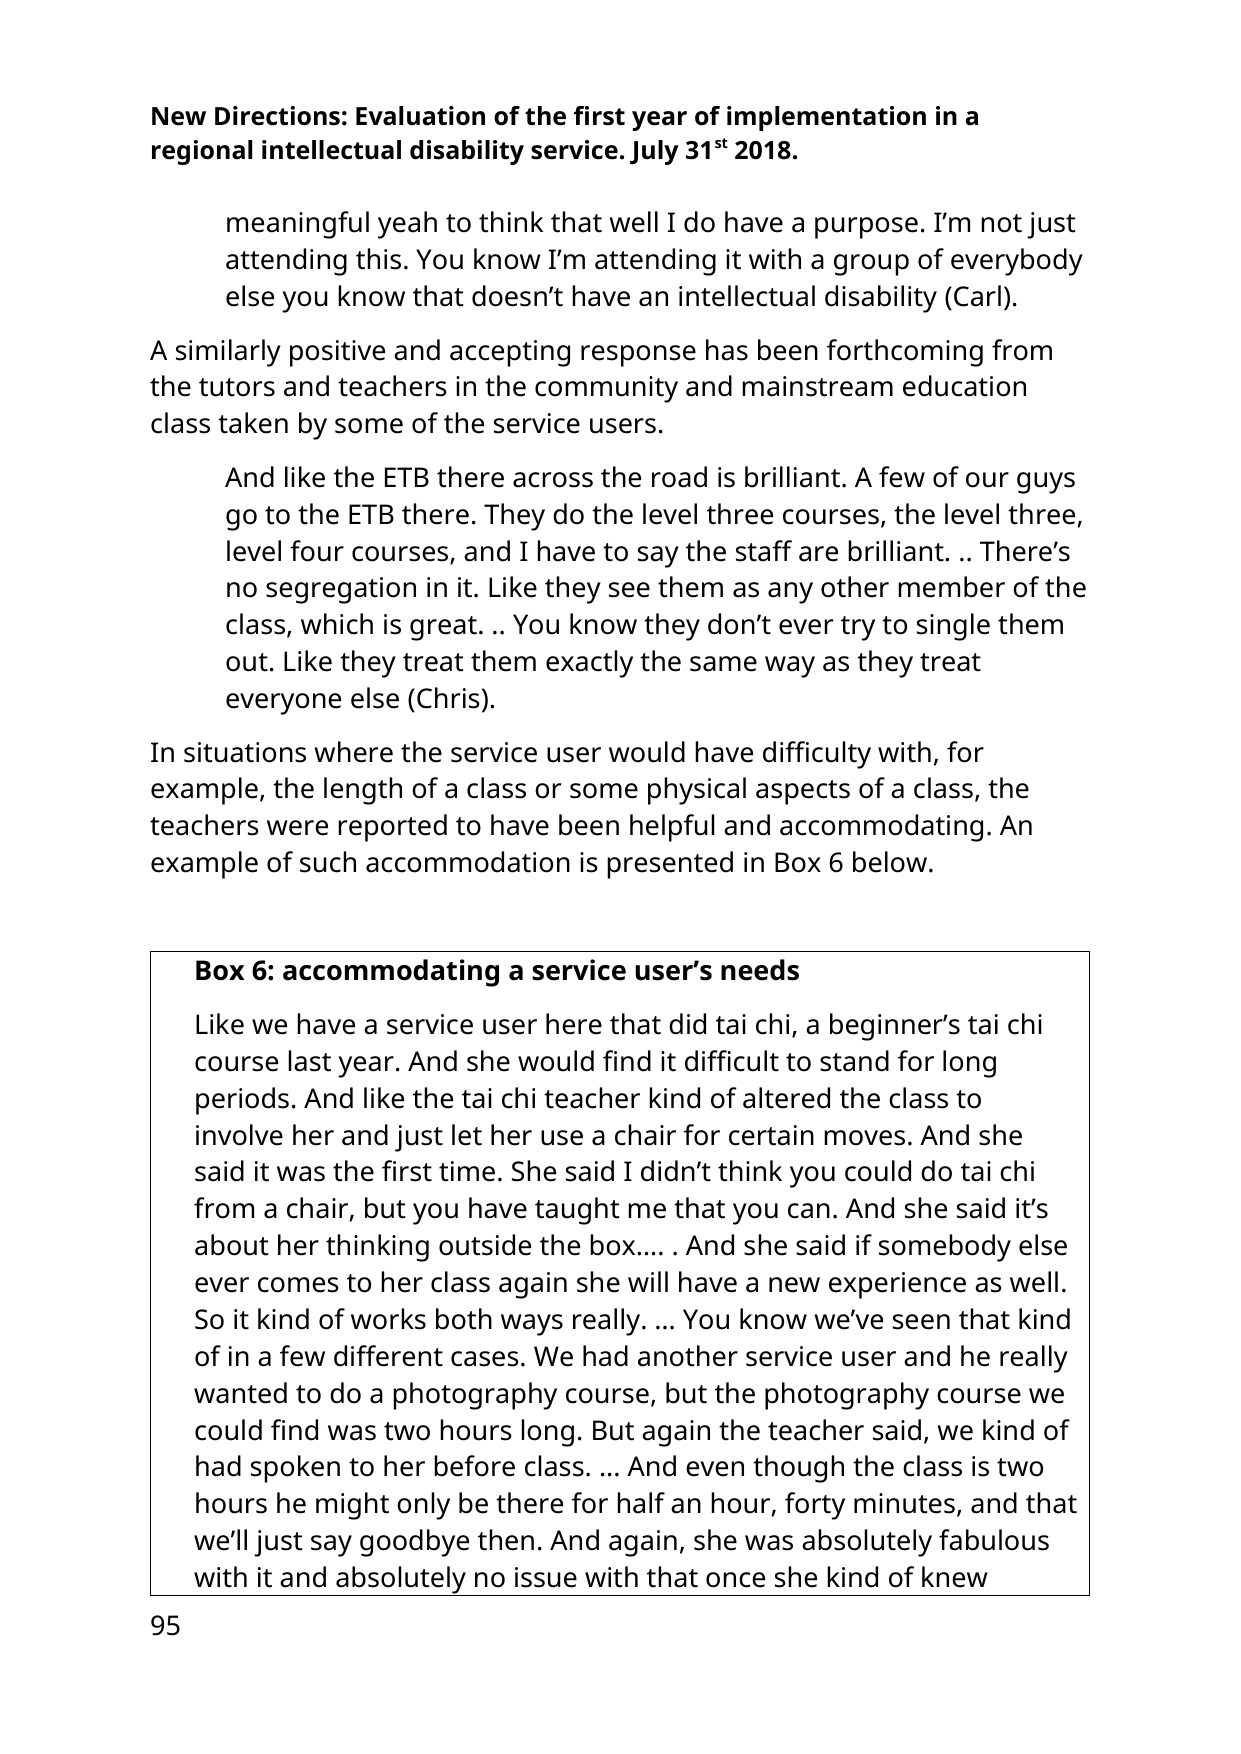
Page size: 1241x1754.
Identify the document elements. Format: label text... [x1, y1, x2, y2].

text And like the ETB there across the road is brilliant. A few of our guys go to the ETB there. They do the level three courses, the level three, level four courses, and I have to say the staff are brilliant. .. There’s no segregation in it. Like they see them as any other member of the class, which is great. .. You know they don’t ever try to single them out. Like they treat them exactly the same way as they treat everyone else (Chris). [225, 458, 1090, 716]
text In situations where the service user would have difficulty with, for example, the length of a class or some physical aspects of a class, the teachers were reported to have been helpful and accommodating. An example of such accommodation is presented in Box 6 below. [150, 733, 1090, 881]
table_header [151, 952, 1089, 1595]
text A similarly positive and accepting response has been forthcoming from the tutors and teachers in the community and mainstream education class taken by some of the service users. [150, 331, 1090, 442]
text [225, 204, 1090, 314]
